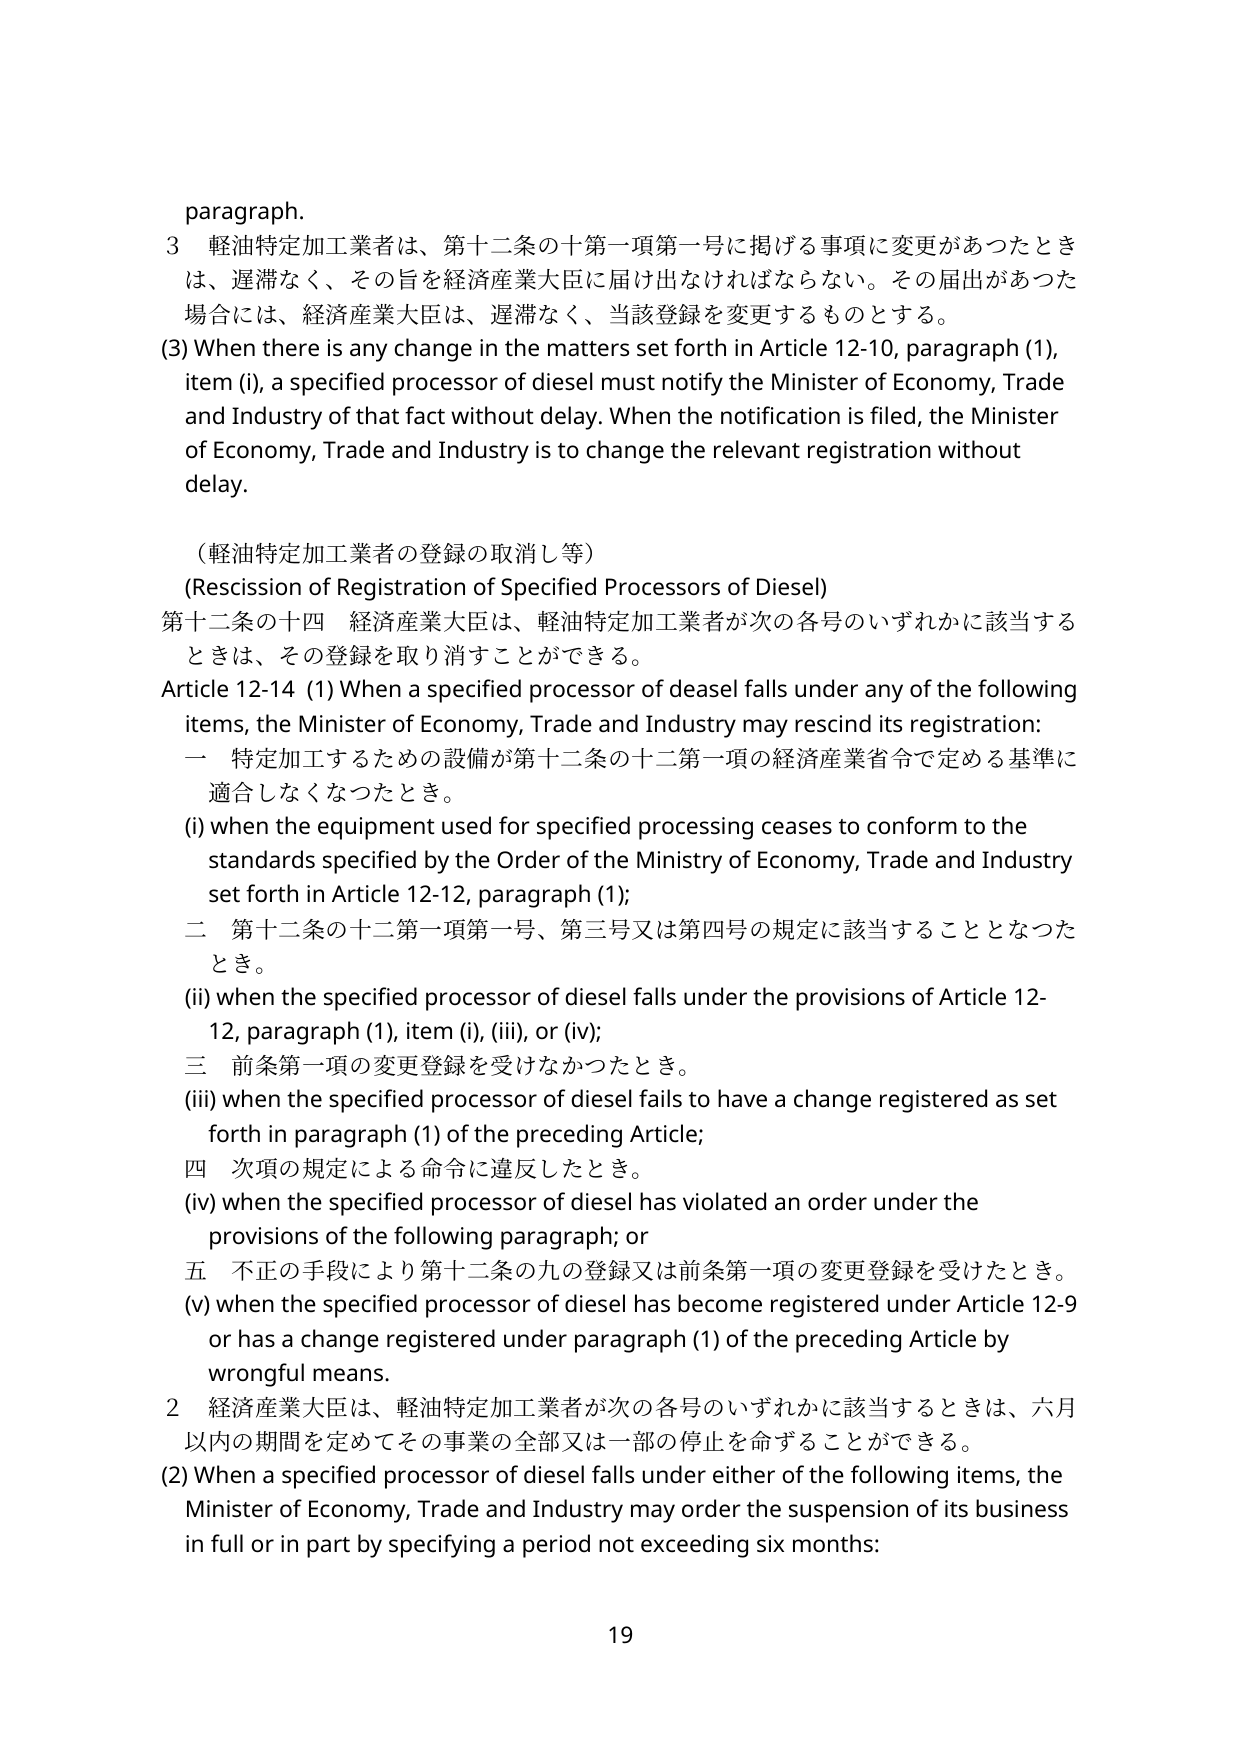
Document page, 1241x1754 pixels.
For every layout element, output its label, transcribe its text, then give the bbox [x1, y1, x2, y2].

text (i) when the equipment used for specified processing ceases to conform to the standards specified by the Order of the Ministry of Economy, Trade and Industry set forth in Article 12-12, paragraph (1); [184, 809, 1079, 911]
text (2) When a specified processor of diesel falls under either of the following items, the Minister of Economy, Trade and Industry may order the suspension of its business in full or in part by specifying a period not exceeding six months: [161, 1458, 1079, 1560]
text ３ 軽油特定加工業者は、第十二条の十第一項第一号に掲げる事項に変更があつたときは、遅滞なく、その旨を経済産業大臣に届け出なければならない。その届出があつた場合には、経済産業大臣は、遅滞なく、当該登録を変更するものとする。 [161, 228, 1079, 330]
text (iii) when the specified processor of diesel fails to have a change registered as set forth in paragraph (1) of the preceding Article; [184, 1082, 1079, 1150]
text (ii) when the specified processor of diesel falls under the provisions of Article 12-12, paragraph (1), item (i), (iii), or (iv); [184, 979, 1079, 1048]
text 三 前条第一項の変更登録を受けなかつたとき。 [184, 1048, 1079, 1082]
text 四 次項の規定による命令に違反したとき。 [184, 1150, 1079, 1184]
text ２ 経済産業大臣は、軽油特定加工業者が次の各号のいずれかに該当するときは、六月以内の期間を定めてその事業の全部又は一部の停止を命ずることができる。 [161, 1389, 1079, 1458]
text (Rescission of Registration of Specified Processors of Diesel) [184, 569, 1079, 604]
text 二 第十二条の十二第一項第一号、第三号又は第四号の規定に該当することとなつたとき。 [184, 911, 1079, 979]
text 五 不正の手段により第十二条の九の登録又は前条第一項の変更登録を受けたとき。 [184, 1253, 1079, 1287]
text 一 特定加工するための設備が第十二条の十二第一項の経済産業省令で定める基準に適合しなくなつたとき。 [184, 740, 1079, 809]
text Article 12-14 (1) When a specified processor of deasel falls under any of the following items, the Minister of Economy, Trade and Industry may rescind its registration: [161, 672, 1079, 740]
text 第十二条の十四 経済産業大臣は、軽油特定加工業者が次の各号のいずれかに該当するときは、その登録を取り消すことができる。 [161, 604, 1079, 672]
text (3) When there is any change in the matters set forth in Article 12-10, paragraph (1), item (i), a specified processor of diesel must notify the Minister of Economy, Trade and Industry of that fact without delay. When the notification is filed, the Minister of Economy, Trade and Industry is to change the relevant registration without delay. [161, 330, 1079, 501]
text （軽油特定加工業者の登録の取消し等） [184, 535, 1079, 569]
text (iv) when the specified processor of diesel has violated an order under the provisions of the following paragraph; or [184, 1184, 1079, 1253]
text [161, 194, 1079, 228]
text (v) when the specified processor of diesel has become registered under Article 12-9 or has a change registered under paragraph (1) of the preceding Article by wrongful means. [184, 1287, 1079, 1389]
